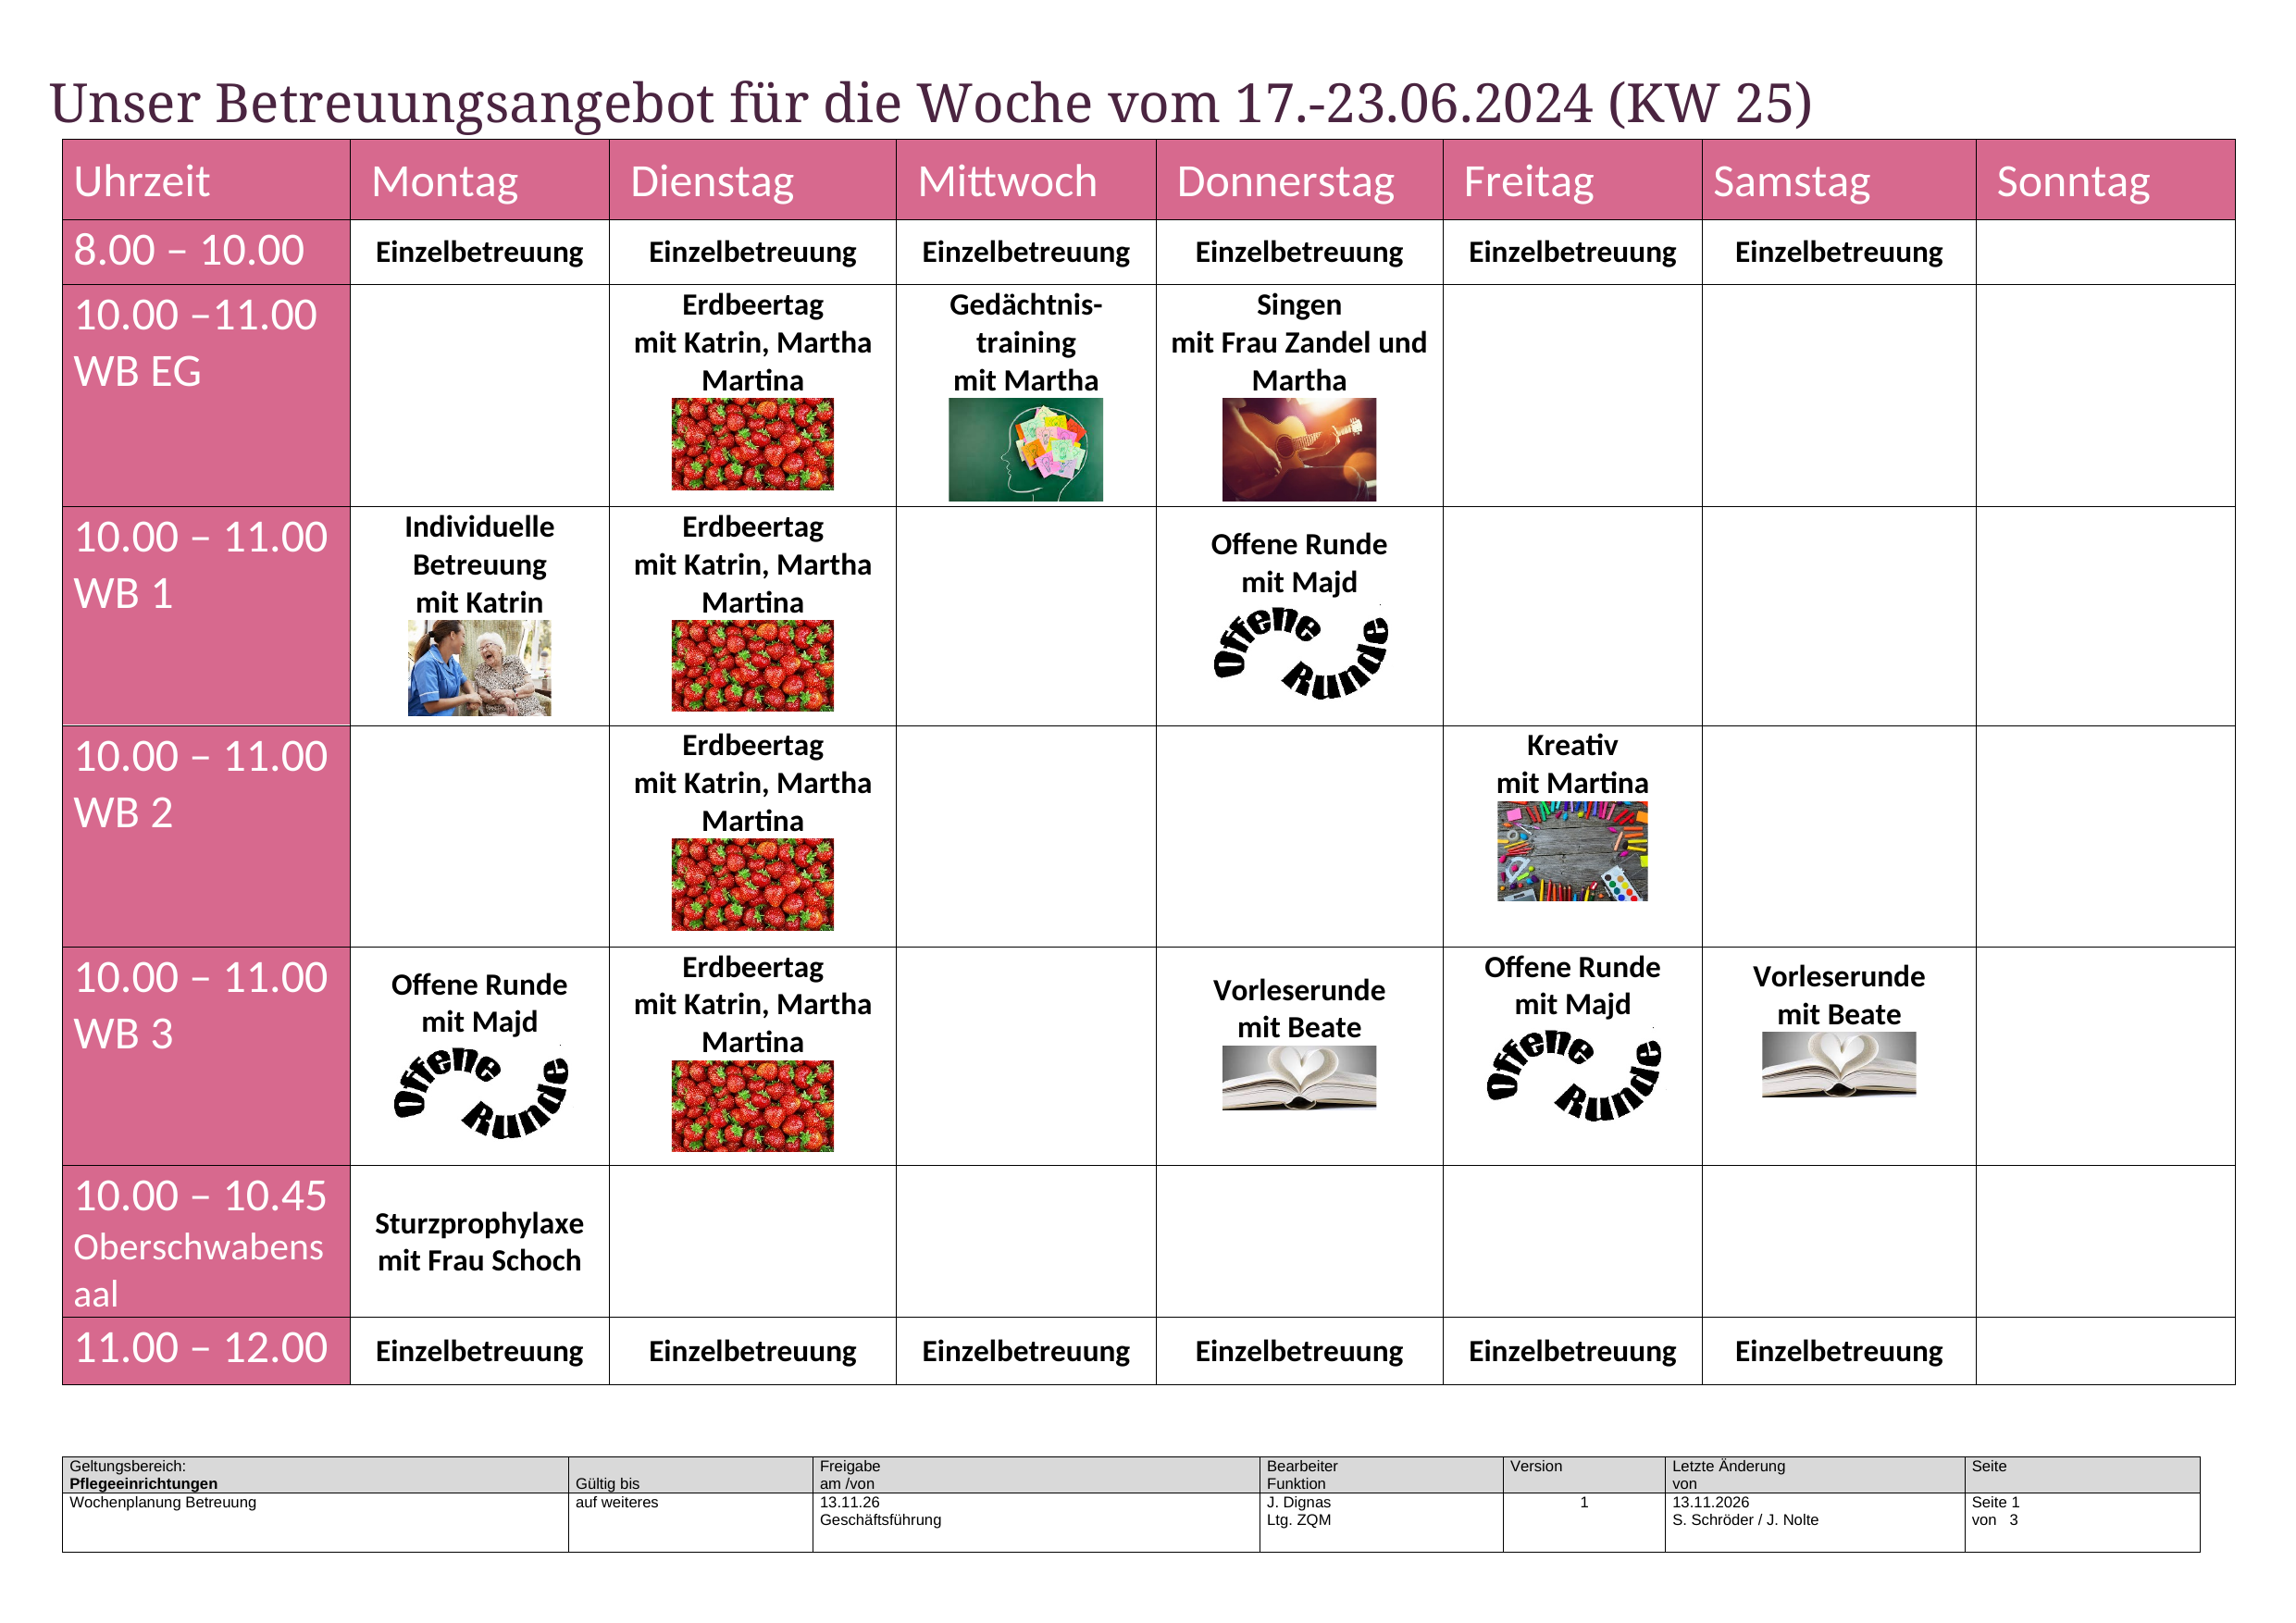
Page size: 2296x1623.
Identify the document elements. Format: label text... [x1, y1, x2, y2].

table_cell Singen mit Frau Zandel und Martha [1157, 285, 1443, 506]
table_cell [351, 285, 609, 506]
table_cell [1977, 220, 2235, 284]
table_cell Einzelbetreuung [1157, 1318, 1443, 1384]
table_cell Vorleserunde mit Beate [1703, 948, 1976, 1165]
table_cell Erdbeertag mit Katrin, Martha Martina [610, 285, 896, 506]
table_cell 10.00 – 11.00 WB 2 [63, 726, 350, 947]
text Unser Betreuungsangebot für die Woche vom 17.-23.06.2024 (KW 25) [49, 66, 2186, 139]
table_cell [1703, 1166, 1976, 1317]
table_cell Offene Runde mit Majd [1157, 507, 1443, 725]
table_header Freitag [1444, 140, 1702, 219]
picture [671, 620, 835, 712]
table_cell [1703, 285, 1976, 506]
table_cell [1157, 726, 1443, 947]
table_cell Einzelbetreuung [1157, 220, 1443, 284]
table_cell [1977, 285, 2235, 506]
table_cell [610, 1166, 896, 1317]
table_cell Erdbeertag mit Katrin, Martha Martina [610, 948, 896, 1165]
picture [1222, 1046, 1377, 1110]
table_cell 10.00 –11.00 WB EG [63, 285, 350, 506]
picture [1222, 398, 1377, 502]
table_cell [1977, 948, 2235, 1165]
table_cell Erdbeertag mit Katrin, Martha Martina [610, 507, 896, 725]
table_header Dienstag [610, 140, 896, 219]
table_cell [1703, 507, 1976, 725]
table_cell Vorleserunde mit Beate [1157, 948, 1443, 1165]
table_cell 11.00 – 12.00 [63, 1318, 350, 1384]
picture [386, 1040, 574, 1147]
table_cell 10.00 – 10.45 Oberschwabensaal [63, 1166, 350, 1317]
table_cell [1977, 507, 2235, 725]
picture [949, 398, 1104, 502]
table_cell Einzelbetreuung [351, 1318, 609, 1384]
table_cell Offene Runde mit Majd [1444, 948, 1702, 1165]
table_cell Offene Runde mit Majd [351, 948, 609, 1165]
table_header Donnerstag [1157, 140, 1443, 219]
table_cell [1977, 1318, 2235, 1384]
table_cell Erdbeertag mit Katrin, Martha Martina [610, 726, 896, 947]
table_cell Einzelbetreuung [1444, 1318, 1702, 1384]
table_cell Gedächtnis- training mit Martha [897, 285, 1156, 506]
table_cell Einzelbetreuung [610, 220, 896, 284]
table_cell Sturzprophylaxe mit Frau Schoch [351, 1166, 609, 1317]
table_cell [1444, 1166, 1702, 1317]
picture [1497, 801, 1648, 901]
table_cell Kreativ mit Martina [1444, 726, 1702, 947]
table_cell [1977, 1166, 2235, 1317]
table_cell Einzelbetreuung [351, 220, 609, 284]
table_cell [1703, 726, 1976, 947]
table_header Sonntag [1977, 140, 2235, 219]
picture [671, 398, 835, 490]
picture [1206, 600, 1394, 708]
table_cell [351, 726, 609, 947]
picture [408, 620, 552, 716]
table_cell Einzelbetreuung [1703, 220, 1976, 284]
table_cell Einzelbetreuung [1444, 220, 1702, 284]
picture [671, 1060, 835, 1152]
table_header Uhrzeit [63, 140, 350, 219]
table_cell Einzelbetreuung [1703, 1318, 1976, 1384]
table_cell [897, 948, 1156, 1165]
table_cell [897, 1166, 1156, 1317]
table_cell [1444, 285, 1702, 506]
table_cell Einzelbetreuung [610, 1318, 896, 1384]
table_cell 10.00 – 11.00 WB 3 [63, 948, 350, 1165]
table_cell 8.00 – 10.00 [63, 220, 350, 284]
table_cell Einzelbetreuung [897, 1318, 1156, 1384]
picture [671, 838, 835, 931]
table_header Montag [351, 140, 609, 219]
table_cell [1444, 507, 1702, 725]
table_cell Einzelbetreuung [897, 220, 1156, 284]
table_cell [897, 726, 1156, 947]
picture [1479, 1022, 1667, 1130]
table_header Samstag [1703, 140, 1976, 219]
table_cell [1977, 726, 2235, 947]
table_cell [897, 507, 1156, 725]
table_cell Individuelle Betreuung mit Katrin [351, 507, 609, 725]
table_cell 10.00 – 11.00 WB 1 [63, 507, 350, 725]
table_header Mittwoch [897, 140, 1156, 219]
table_cell [1157, 1166, 1443, 1317]
picture [1762, 1032, 1917, 1097]
